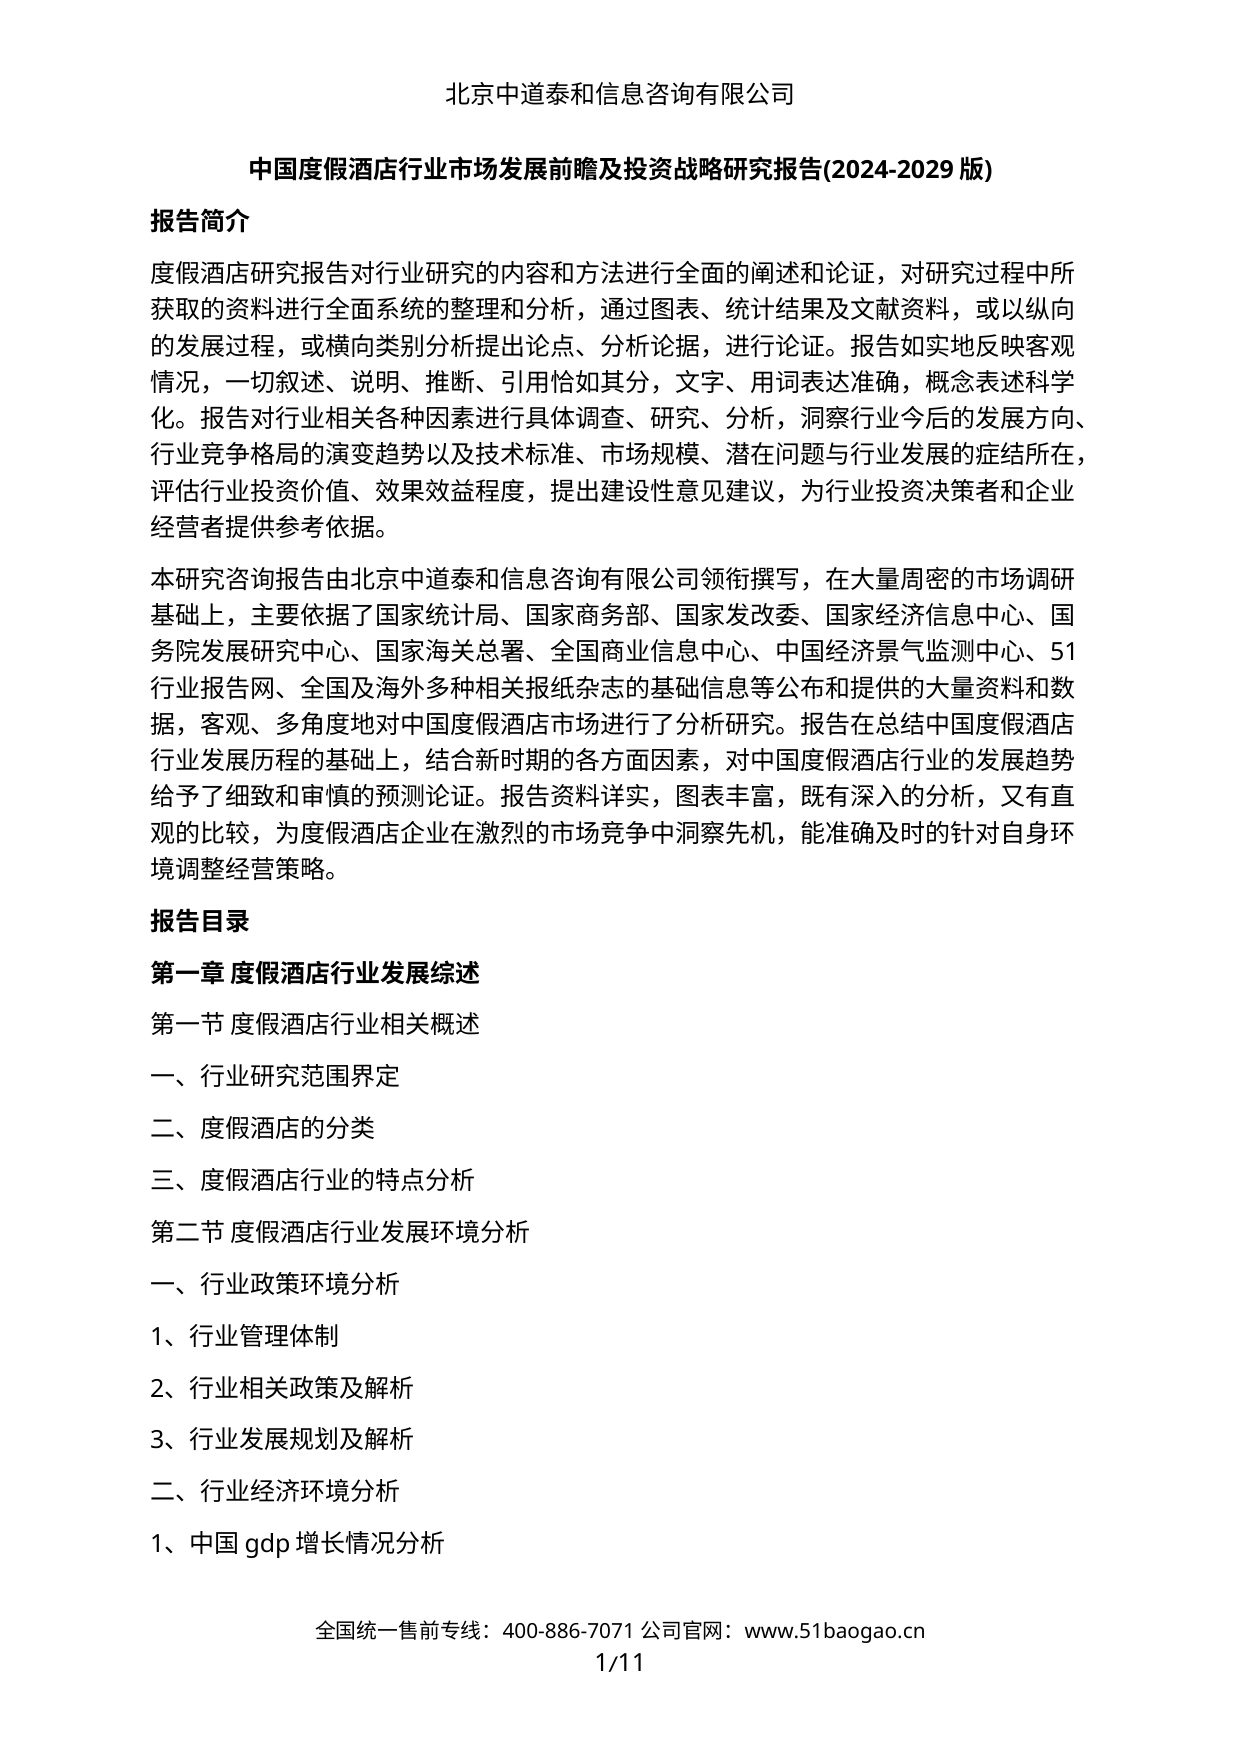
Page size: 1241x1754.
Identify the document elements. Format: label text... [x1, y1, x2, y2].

text 度假酒店研究报告对行业研究的内容和方法进行全面的阐述和论证，对研究过程中所获取的资料进行全面系统的整理和分析，通过图表、统计结果及文献资料，或以纵向的发展过程，或横向类别分析提出论点、分析论据，进行论证。报告如实地反映客观情况，一切叙述、说明、推断、引用恰如其分，文字、用词表达准确，概念表述科学化。报告对行业相关各种因素进行具体调查、研究、分析，洞察行业今后的发展方向、行业竞争格局的演变趋势以及技术标准、市场规模、潜在问题与行业发展的症结所在，评估行业投资价值、效果效益程度，提出建设性意见建议，为行业投资决策者和企业经营者提供参考依据。 [150, 254, 1090, 544]
text 一、行业政策环境分析 [150, 1264, 1090, 1301]
text 一、行业研究范围界定 [150, 1057, 1090, 1093]
text 二、度假酒店的分类 [150, 1109, 1090, 1145]
text 报告简介 [150, 202, 1090, 238]
text 第一章 度假酒店行业发展综述 [150, 953, 1090, 989]
text 1、中国gdp增长情况分析 [150, 1524, 1090, 1560]
text 2、行业相关政策及解析 [150, 1368, 1090, 1404]
text 二、行业经济环境分析 [150, 1472, 1090, 1508]
text 三、度假酒店行业的特点分析 [150, 1161, 1090, 1197]
text 报告目录 [150, 901, 1090, 937]
text 第一节 度假酒店行业相关概述 [150, 1005, 1090, 1041]
text 3、行业发展规划及解析 [150, 1420, 1090, 1456]
text 本研究咨询报告由北京中道泰和信息咨询有限公司领衔撰写，在大量周密的市场调研基础上，主要依据了国家统计局、国家商务部、国家发改委、国家经济信息中心、国务院发展研究中心、国家海关总署、全国商业信息中心、中国经济景气监测中心、51行业报告网、全国及海外多种相关报纸杂志的基础信息等公布和提供的大量资料和数据，客观、多角度地对中国度假酒店市场进行了分析研究。报告在总结中国度假酒店行业发展历程的基础上，结合新时期的各方面因素，对中国度假酒店行业的发展趋势给予了细致和审慎的预测论证。报告资料详实，图表丰富，既有深入的分析，又有直观的比较，为度假酒店企业在激烈的市场竞争中洞察先机，能准确及时的针对自身环境调整经营策略。 [150, 559, 1090, 886]
text 第二节 度假酒店行业发展环境分析 [150, 1212, 1090, 1249]
text 1、行业管理体制 [150, 1316, 1090, 1352]
text 中国度假酒店行业市场发展前瞻及投资战略研究报告(2024-2029版) [150, 150, 1090, 186]
